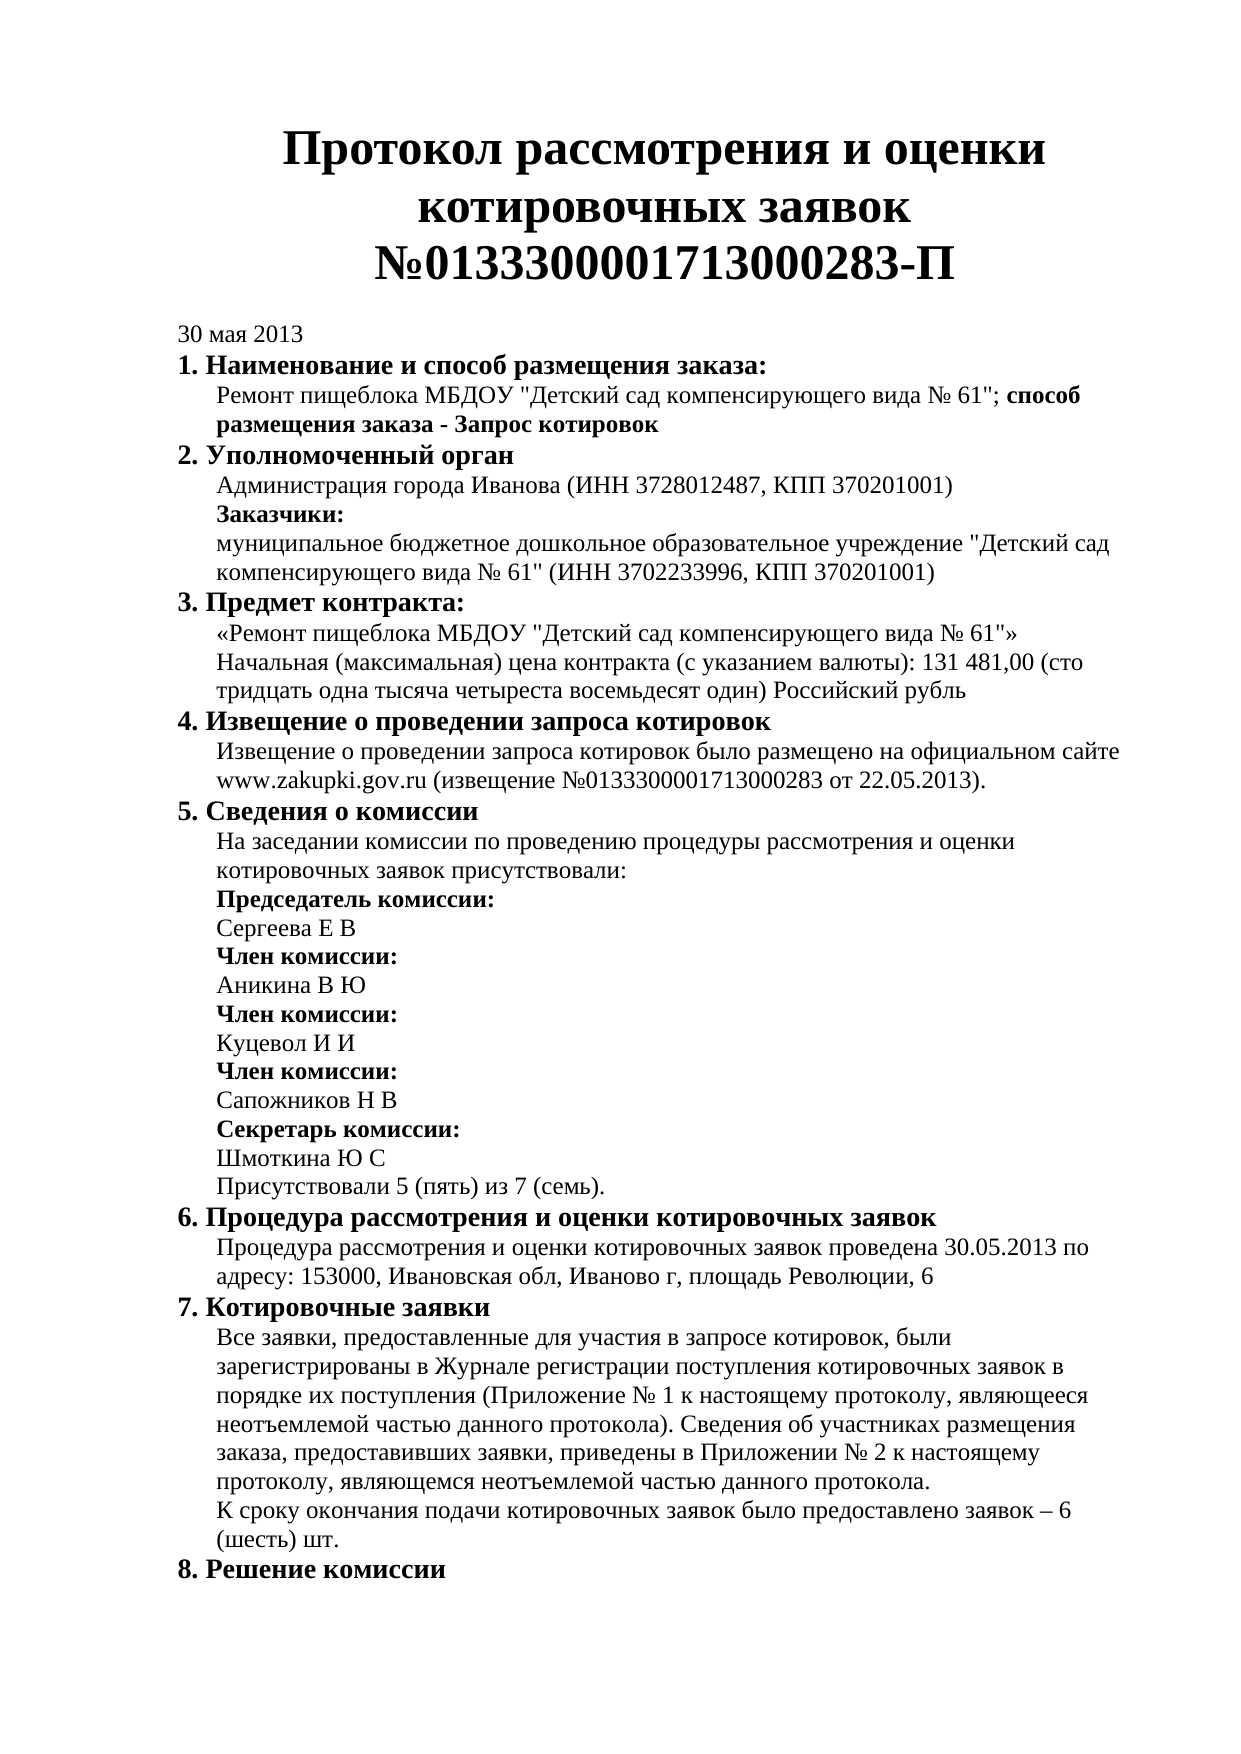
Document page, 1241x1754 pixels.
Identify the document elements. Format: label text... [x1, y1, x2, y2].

text Член комиссии: Аникина В Ю [216, 941, 1152, 999]
text 7. Котировочные заявки [177, 1290, 1152, 1322]
text Член комиссии: Куцевол И И [216, 999, 1152, 1056]
text Член комиссии: Сапожников Н В [216, 1056, 1152, 1114]
text Заказчики: [216, 499, 1152, 528]
text Все заявки, предоставленные для участия в запросе котировок, были зарегистрированы в Журнале регистрации поступления котировочных заявок в порядке их поступления (Приложение № 1 к настоящему протоколу, являющееся неотъемлемой частью данного протокола). Сведения об участниках размещения заказа, предоставивших заявки, приведены в Приложении № 2 к настоящему протоколу, являющемся неотъемлемой частью данного протокола. [216, 1322, 1152, 1495]
text На заседании комиссии по проведению процедуры рассмотрения и оценки котировочных заявок присутствовали: [216, 826, 1152, 884]
text Председатель комиссии: Сергеева Е В [216, 884, 1152, 941]
text Процедура рассмотрения и оценки котировочных заявок проведена 30.05.2013 по адресу: 153000, Ивановская обл, Иваново г, площадь Революции, 6 [216, 1232, 1152, 1290]
text Администрация города Иванова (ИНН 3728012487, КПП 370201001) [216, 470, 1152, 499]
text 2. Уполномоченный орган [177, 438, 1152, 470]
text 4. Извещение о проведении запроса котировок [177, 704, 1152, 736]
text Присутствовали 5 (пять) из 7 (семь). [216, 1171, 1152, 1200]
text 3. Предмет контракта: [177, 585, 1152, 618]
text Протокол рассмотрения и оценки котировочных заявок №0133300001713000283-П [177, 118, 1152, 291]
text К сроку окончания подачи котировочных заявок было предоставлено заявок – 6 (шесть) шт. [216, 1495, 1152, 1552]
text 5. Сведения о комиссии [177, 794, 1152, 826]
text Извещение о проведении запроса котировок было размещено на официальном сайте www.zakupki.gov.ru (извещение №0133300001713000283 от 22.05.2013). [216, 736, 1152, 794]
text «Ремонт пищеблока МБДОУ "Детский сад компенсирующего вида № 61"» Начальная (максимальная) цена контракта (с указанием валюты): 131 481,00 (сто тридцать одна тысяча четыреста восемьдесят один) Российский рубль [216, 618, 1152, 704]
text Ремонт пищеблока МБДОУ "Детский сад компенсирующего вида № 61"; способ размещения заказа - Запрос котировок [216, 381, 1152, 438]
text 8. Решение комиссии [177, 1552, 1152, 1585]
text 30 мая 2013 [177, 291, 1152, 348]
text муниципальное бюджетное дошкольное образовательное учреждение "Детский сад компенсирующего вида № 61" (ИНН 3702233996, КПП 370201001) [216, 528, 1152, 585]
text 1. Наименование и способ размещения заказа: [177, 348, 1152, 381]
text Секретарь комиссии: Шмоткина Ю С [216, 1114, 1152, 1171]
text 6. Процедура рассмотрения и оценки котировочных заявок [177, 1200, 1152, 1232]
